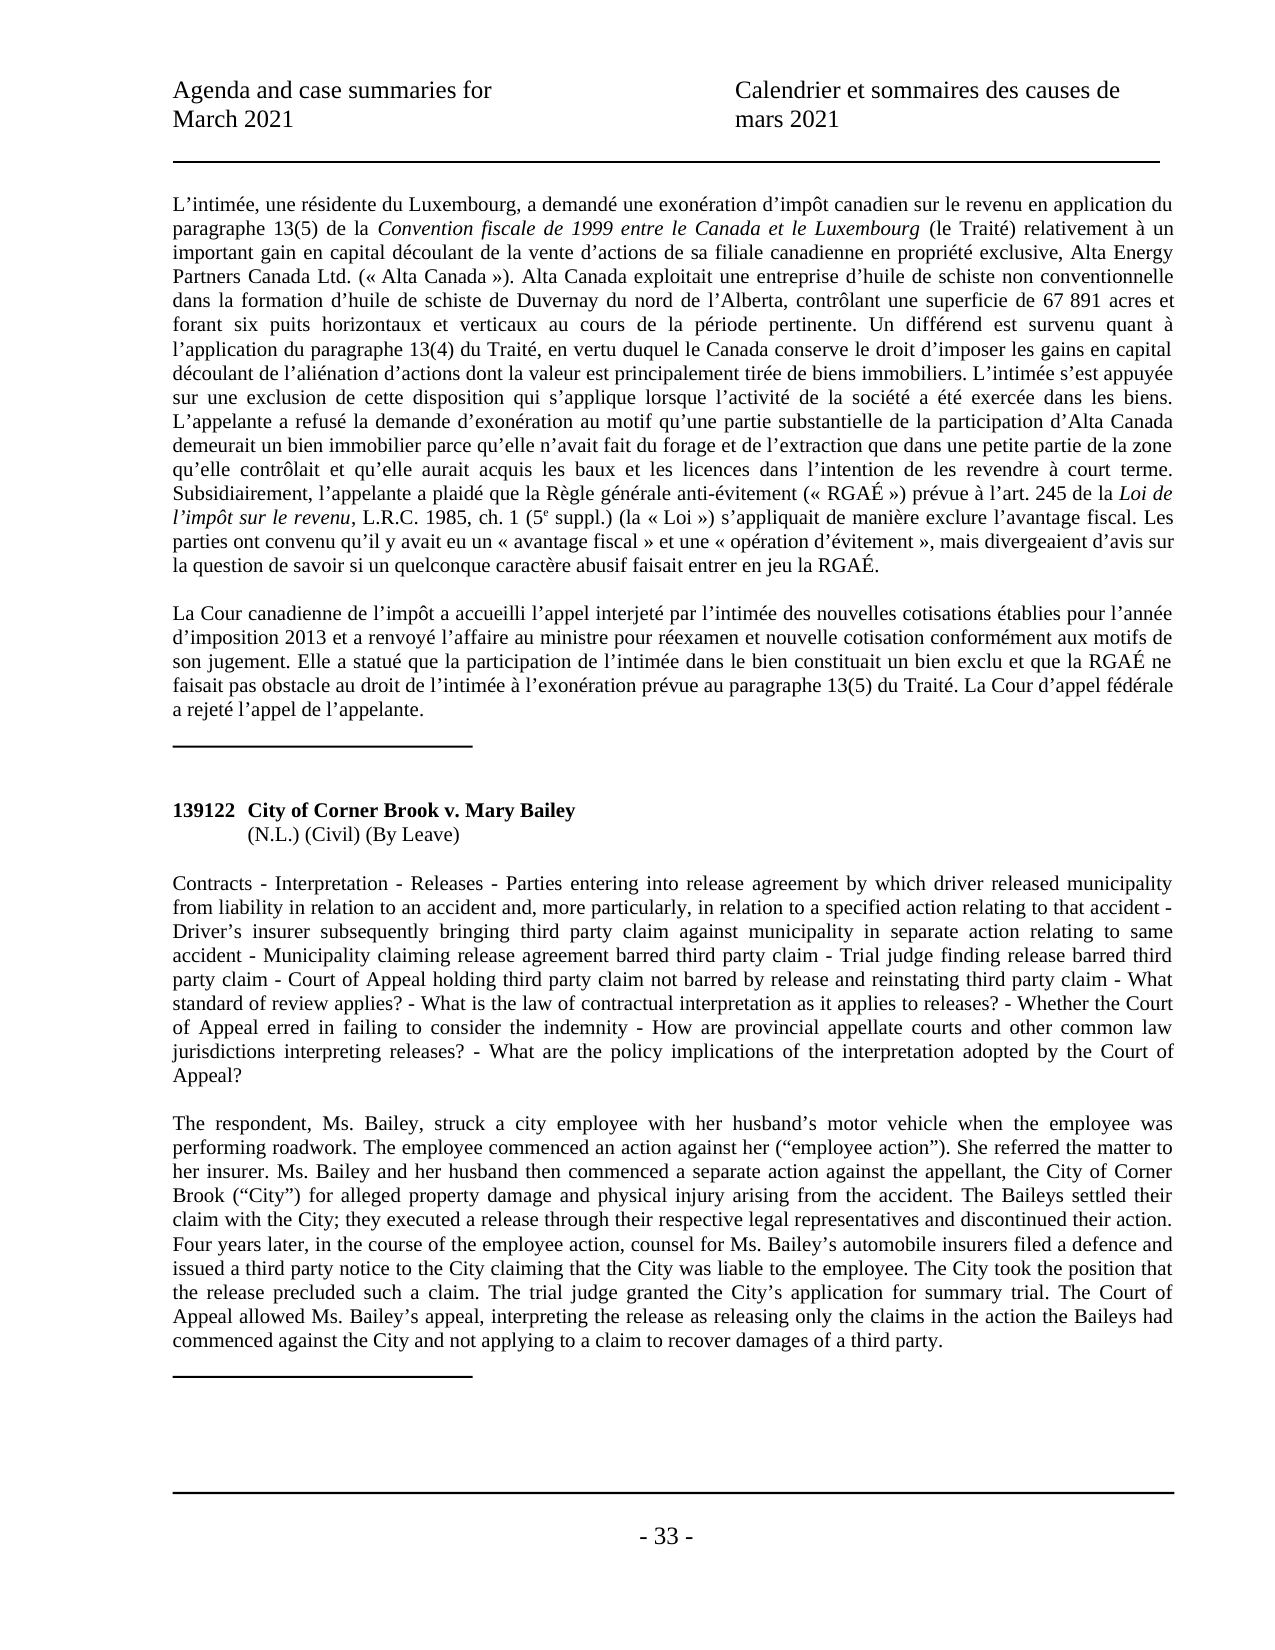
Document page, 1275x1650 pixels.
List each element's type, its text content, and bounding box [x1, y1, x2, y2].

text 39122 City of Corner Brook v. Mary Bailey [172, 798, 1174, 822]
text The respondent, Ms. Bailey, struck a city employee with her husband’s motor vehicle when the employee was performing roadwork. The employee commenced an action against her (“employee action”). She referred the matter to her insurer. Ms. Bailey and her husband then commenced a separate action against the appellant, the City of Corner Brook (“City”) for alleged property damage and physical injury arising from the accident. The Baileys settled their claim with the City; they executed a release through their respective legal representatives and discontinued their action. Four years later, in the course of the employee action, counsel for Ms. Bailey’s automobile insurers filed a defence and issued a third party notice to the City claiming that the City was liable to the employee. The City took the position that the release precluded such a claim. The trial judge granted the City’s application for summary trial. The Court of Appeal allowed Ms. Bailey’s appeal, interpreting the release as releasing only the claims in the action the Baileys had commenced against the City and not applying to a claim to recover damages of a third party. [172, 1111, 1174, 1352]
text L’intimée, une résidente du Luxembourg, a demandé une exonération d’impôt canadien sur le revenu en application du paragraphe 13(5) de la Convention fiscale de 1999 entre le Canada et le Luxembourg (le Traité) relativement à un important gain en capital découlant de la vente d’actions de sa filiale canadienne en propriété exclusive, Alta Energy Partners Canada Ltd. (« Alta Canada »). Alta Canada exploitait une entreprise d’huile de schiste non conventionnelle dans la formation d’huile de schiste de Duvernay du nord de l’Alberta, contrôlant une superficie de 67 891 acres et forant six puits horizontaux et verticaux au cours de la période pertinente. Un différend est survenu quant à l’application du paragraphe 13(4) du Traité, en vertu duquel le Canada conserve le droit d’imposer les gains en capital découlant de l’aliénation d’actions dont la valeur est principalement tirée de biens immobiliers. L’intimée s’est appuyée sur une exclusion de cette disposition qui s’applique lorsque l’activité de la société a été exercée dans les biens. L’appelante a refusé la demande d’exonération au motif qu’une partie substantielle de la participation d’Alta Canada demeurait un bien immobilier parce qu’elle n’avait fait du forage et de l’extraction que dans une petite partie de la zone qu’elle contrôlait et qu’elle aurait acquis les baux et les licences dans l’intention de les revendre à court terme. Subsidiairement, l’appelante a plaidé que la Règle générale anti-évitement (« RGAÉ ») prévue à l’art. 245 de la Loi de l’impôt sur le revenu, L.R.C. 1985, ch. 1 (5e suppl.) (la « Loi ») s’appliquait de manière exclure l’avantage fiscal. Les parties ont convenu qu’il y avait eu un « avantage fiscal » et une « opération d’évitement », mais divergeaient d’avis sur la question de savoir si un quelconque caractère abusif faisait entrer en jeu la RGAÉ. [172, 192, 1174, 577]
text Contracts - Interpretation - Releases - Parties entering into release agreement by which driver released municipality from liability in relation to an accident and, more particularly, in relation to a specified action relating to that accident - Driver’s insurer subsequently bringing third party claim against municipality in separate action relating to same accident - Municipality claiming release agreement barred third party claim - Trial judge finding release barred third party claim - Court of Appeal holding third party claim not barred by release and reinstating third party claim - What standard of review applies? - What is the law of contractual interpretation as it applies to releases? - Whether the Court of Appeal erred in failing to consider the indemnity - How are provincial appellate courts and other common law jurisdictions interpreting releases? - What are the policy implications of the interpretation adopted by the Court of Appeal? [172, 871, 1174, 1087]
text (N.L.) (Civil) (By Leave) [172, 822, 1174, 846]
text La Cour canadienne de l’impôt a accueilli l’appel interjeté par l’intimée des nouvelles cotisations établies pour l’année d’imposition 2013 et a renvoyé l’affaire au ministre pour réexamen et nouvelle cotisation conformément aux motifs de son jugement. Elle a statué que la participation de l’intimée dans le bien constituait un bien exclu et que la RGAÉ ne faisait pas obstacle au droit de l’intimée à l’exonération prévue au paragraphe 13(5) du Traité. La Cour d’appel fédérale a rejeté l’appel de l’appelante. [172, 601, 1174, 721]
